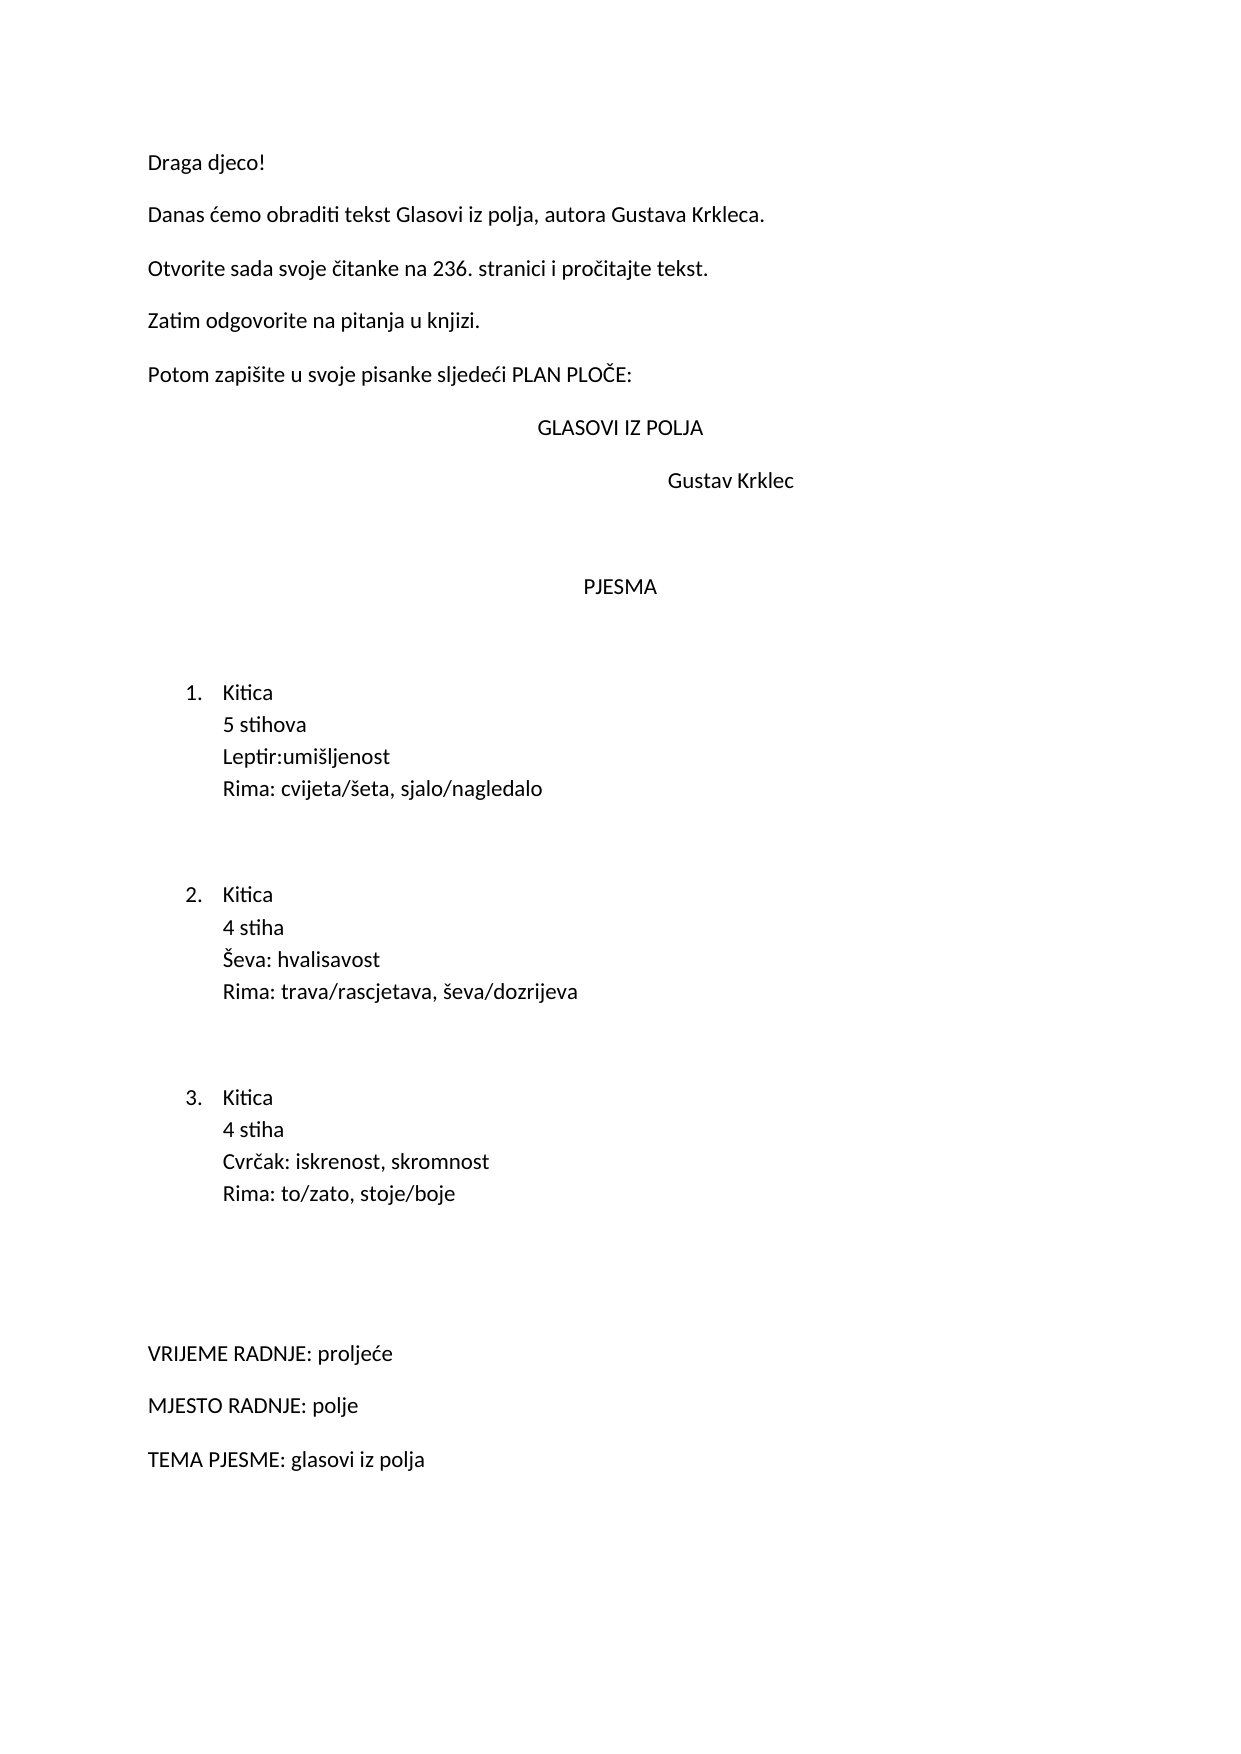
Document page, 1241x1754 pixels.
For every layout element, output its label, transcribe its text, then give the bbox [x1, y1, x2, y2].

text Potom zapišite u svoje pisanke sljedeći PLAN PLOČE: [148, 360, 1093, 388]
text MJESTO RADNJE: polje [148, 1392, 1093, 1420]
text Draga djeco! [148, 148, 1093, 176]
list Rima: cvijeta/šeta, sjalo/nagledalo [223, 774, 1093, 802]
text TEMA PJESME: glasovi iz polja [148, 1445, 1093, 1473]
list 4 stiha [223, 1115, 1093, 1143]
list 4 stiha [223, 913, 1093, 941]
list Ševa: hvalisavost [223, 945, 1093, 973]
list Leptir:umišljenost [223, 742, 1093, 770]
list 5 stihova [223, 710, 1093, 738]
text Zatim odgovorite na pitanja u knjizi. [148, 307, 1093, 335]
list Cvrčak: iskrenost, skromnost [223, 1147, 1093, 1175]
list Kitica [185, 880, 1093, 908]
list Rima: to/zato, stoje/boje [223, 1179, 1093, 1208]
text PJESMA [148, 572, 1093, 600]
text GLASOVI IZ POLJA [148, 413, 1093, 441]
text VRIJEME RADNJE: proljeće [148, 1339, 1093, 1367]
text Gustav Krklec [295, 466, 1093, 494]
text Danas ćemo obraditi tekst Glasovi iz polja, autora Gustava Krkleca. [148, 201, 1093, 229]
text Otvorite sada svoje čitanke na 236. stranici i pročitajte tekst. [148, 254, 1093, 282]
list Kitica [185, 678, 1093, 706]
list Rima: trava/rascjetava, ševa/dozrijeva [223, 977, 1093, 1005]
list Kitica [185, 1083, 1093, 1111]
